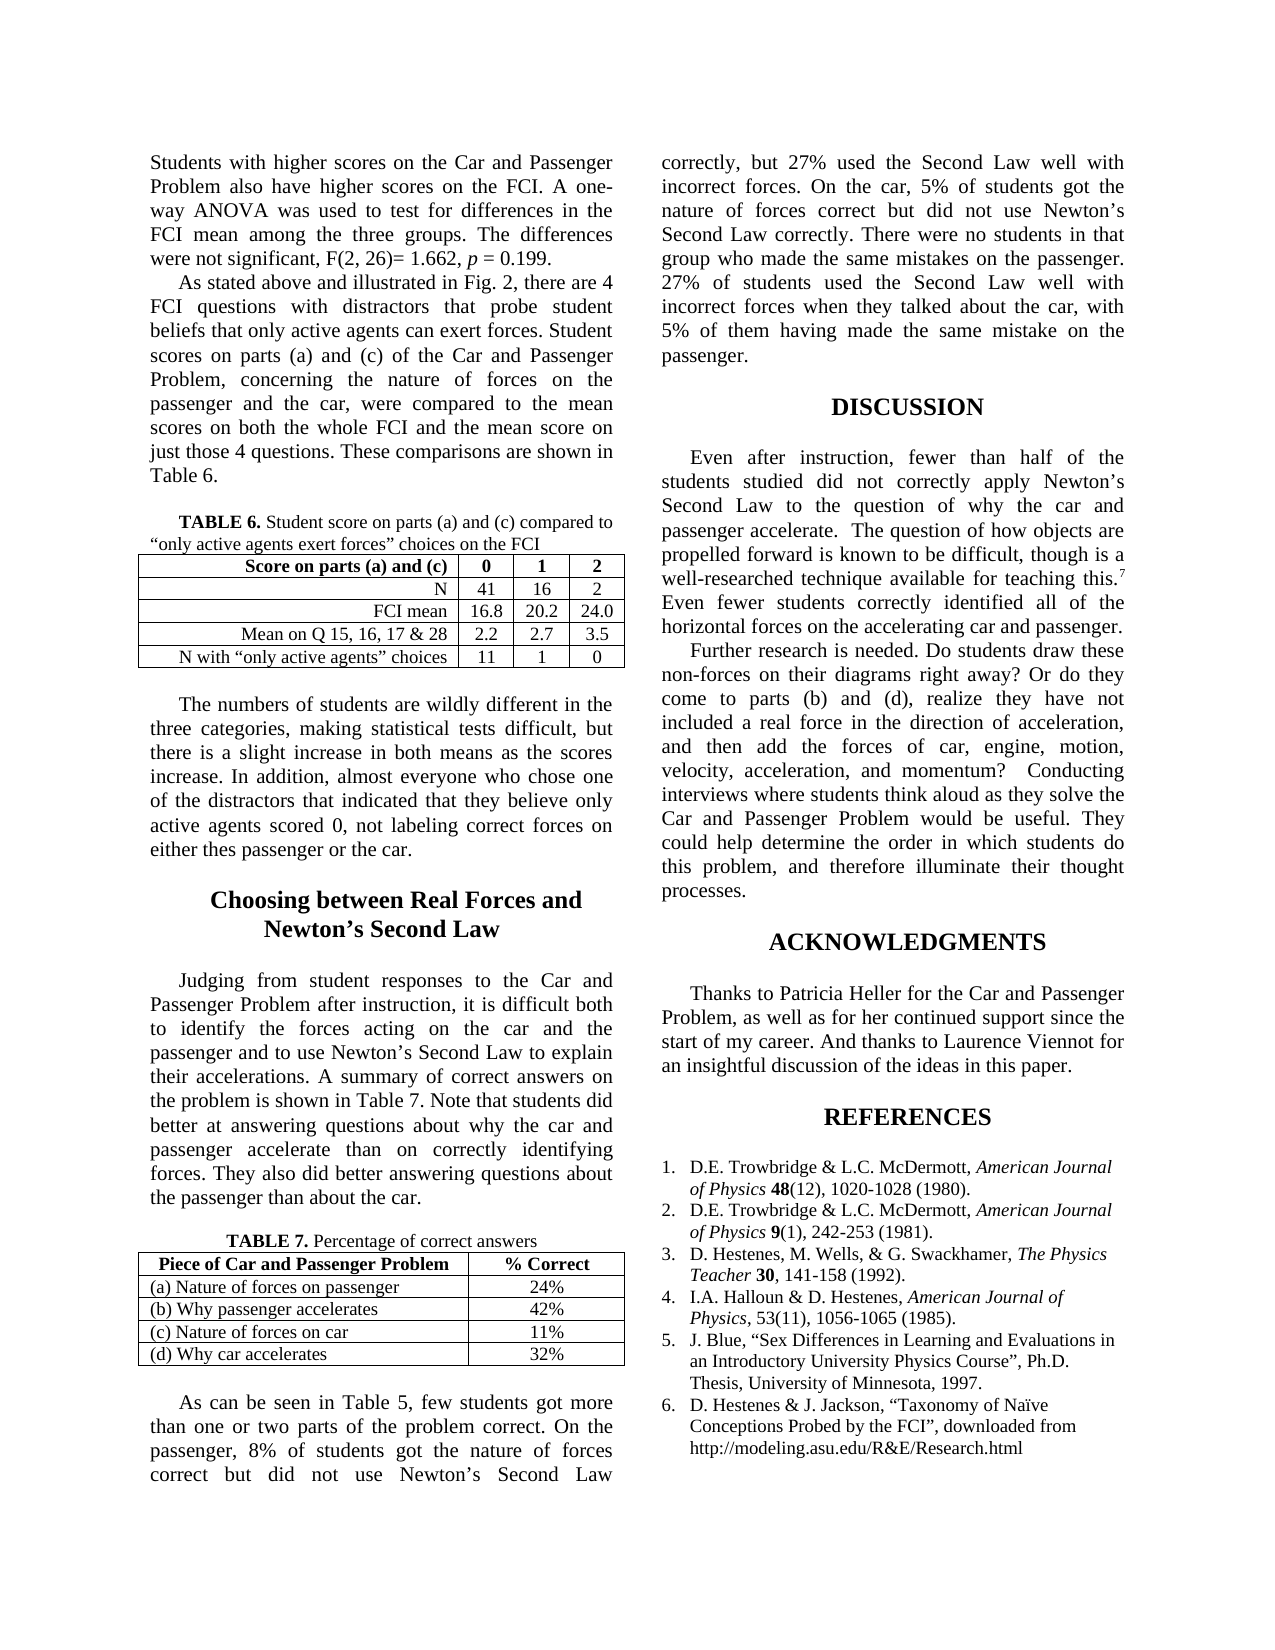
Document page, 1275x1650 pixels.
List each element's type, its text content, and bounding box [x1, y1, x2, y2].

list I.A. Halloun & D. Hestenes, American Journal of Physics, 53(11), 1056-1065 (1985). [661, 1286, 1125, 1329]
text Even after instruction, fewer than half of the students studied did not correctly apply Newton’s Second Law to the question of why the car and passenger accelerate. The question of how objects are propelled forward is known to be difficult, though is a well-researched technique available for teaching this.7 Even fewer students correctly identified all of the horizontal forces on the accelerating car and passenger. [661, 445, 1125, 638]
table_cell 41 [459, 578, 513, 599]
subtitle Discussion [661, 392, 1125, 420]
table_cell (d) Why car accelerates [139, 1343, 468, 1365]
table_header 2 [570, 555, 624, 577]
text As stated above and illustrated in Fig. 2, there are 4 FCI questions with distractors that probe student beliefs that only active agents can exert forces. Student scores on parts (a) and (c) of the Car and Passenger Problem, concerning the nature of forces on the passenger and the car, were compared to the mean scores on both the whole FCI and the mean score on just those 4 questions. These comparisons are shown in Table 6. [150, 270, 613, 487]
text Thanks to Patricia Heller for the Car and Passenger Problem, as well as for her continued support since the start of my career. And thanks to Laurence Viennot for an insightful discussion of the ideas in this paper. [661, 981, 1125, 1077]
table_header 1 [514, 555, 569, 577]
text As can be seen in Table 5, few students got more than one or two parts of the problem correct. On the passenger, 8% of students got the nature of forces correct but did not use Newton’s Second Law correctly, but 27% used the Second Law well with incorrect forces. On the car, 5% of students got the nature of forces correct but did not use Newton’s Second Law correctly. There were no students in that group who made the same mistakes on the passenger. 27% of students used the Second Law well with incorrect forces when they talked about the car, with 5% of them having made the same mistake on the passenger. [150, 1390, 613, 1486]
table_header Score on parts (a) and (c) [139, 555, 458, 577]
table_cell 2.7 [514, 623, 569, 644]
text Students with higher scores on the Car and Passenger Problem also have higher scores on the FCI. A one-way ANOVA was used to test for differences in the FCI mean among the three groups. The differences were not significant, F(2, 26)= 1.662, p = 0.199. [150, 150, 613, 270]
table_cell (a) Nature of forces on passenger [139, 1276, 468, 1297]
table_cell 2.2 [459, 623, 513, 644]
table_cell 24% [469, 1276, 624, 1297]
list D. Hestenes, M. Wells, & G. Swackhamer, The Physics Teacher 30, 141-158 (1992). [661, 1242, 1125, 1286]
list D.E. Trowbridge & L.C. McDermott, American Journal of Physics 48(12), 1020-1028 (1980). [661, 1156, 1125, 1199]
table_cell N [139, 578, 458, 599]
text The numbers of students are wildly different in the three categories, making statistical tests difficult, but there is a slight increase in both means as the scores increase. In addition, almost everyone who chose one of the distractors that indicated that they believe only active agents scored 0, not labeling correct forces on either thes passenger or the car. [150, 692, 613, 861]
text Further research is needed. Do students draw these non-forces on their diagrams right away? Or do they come to parts (b) and (d), realize they have not included a real force in the direction of acceleration, and then add the forces of car, engine, motion, velocity, acceleration, and momentum? Conducting interviews where students think aloud as they solve the Car and Passenger Problem would be useful. They could help determine the order in which students do this problem, and therefore illuminate their thought processes. [661, 638, 1125, 902]
table_header Piece of Car and Passenger Problem [139, 1253, 468, 1274]
table_cell (b) Why passenger accelerates [139, 1298, 468, 1320]
table_cell 3.5 [570, 623, 624, 644]
subtitle Choosing between Real Forces and Newton’s Second Law [150, 886, 613, 943]
table_cell 2 [570, 578, 624, 599]
text TABLE 7. Percentage of correct answers [150, 1230, 613, 1252]
table_cell 0 [570, 646, 624, 667]
table_cell 42% [469, 1298, 624, 1320]
text TABLE 6. Student score on parts (a) and (c) compared to “only active agents exert forces” choices on the FCI [150, 511, 613, 554]
list D. Hestenes & J. Jackson, “Taxonomy of Naïve Conceptions Probed by the FCI”, downloaded from http://modeling.asu.edu/R&E/Research.html [661, 1393, 1125, 1458]
table_cell Mean on Q 15, 16, 17 & 28 [139, 623, 458, 644]
text As can be seen in Table 5, few students got more than one or two parts of the problem correct. On the passenger, 8% of students got the nature of forces correct but did not use Newton’s Second Law correctly, but 27% used the Second Law well with incorrect forces. On the car, 5% of students got the nature of forces correct but did not use Newton’s Second Law correctly. There were no students in that group who made the same mistakes on the passenger. 27% of students used the Second Law well with incorrect forces when they talked about the car, with 5% of them having made the same mistake on the passenger. [661, 150, 1125, 367]
list D.E. Trowbridge & L.C. McDermott, American Journal of Physics 9(1), 242-253 (1981). [661, 1199, 1125, 1242]
subtitle Acknowledgments [661, 927, 1125, 956]
table_cell 11 [459, 646, 513, 667]
table_cell 24.0 [570, 600, 624, 622]
table_cell N with “only active agents” choices [139, 646, 458, 667]
table_cell 32% [469, 1343, 624, 1365]
table_cell (c) Nature of forces on car [139, 1321, 468, 1342]
table_cell 11% [469, 1321, 624, 1342]
table_cell 1 [514, 646, 569, 667]
list J. Blue, “Sex Differences in Learning and Evaluations in an Introductory University Physics Course”, Ph.D. Thesis, University of Minnesota, 1997. [661, 1329, 1125, 1393]
table_cell 16.8 [459, 600, 513, 622]
text Judging from student responses to the Car and Passenger Problem after instruction, it is difficult both to identify the forces acting on the car and the passenger and to use Newton’s Second Law to explain their accelerations. A summary of correct answers on the problem is shown in Table 7. Note that students did better at answering questions about why the car and passenger accelerate than on correctly identifying forces. They also did better answering questions about the passenger than about the car. [150, 968, 613, 1209]
table_cell FCI mean [139, 600, 458, 622]
table_header 0 [459, 555, 513, 577]
table_header % Correct [469, 1253, 624, 1274]
table_cell 20.2 [514, 600, 569, 622]
subtitle References [661, 1102, 1125, 1131]
table_cell 16 [514, 578, 569, 599]
